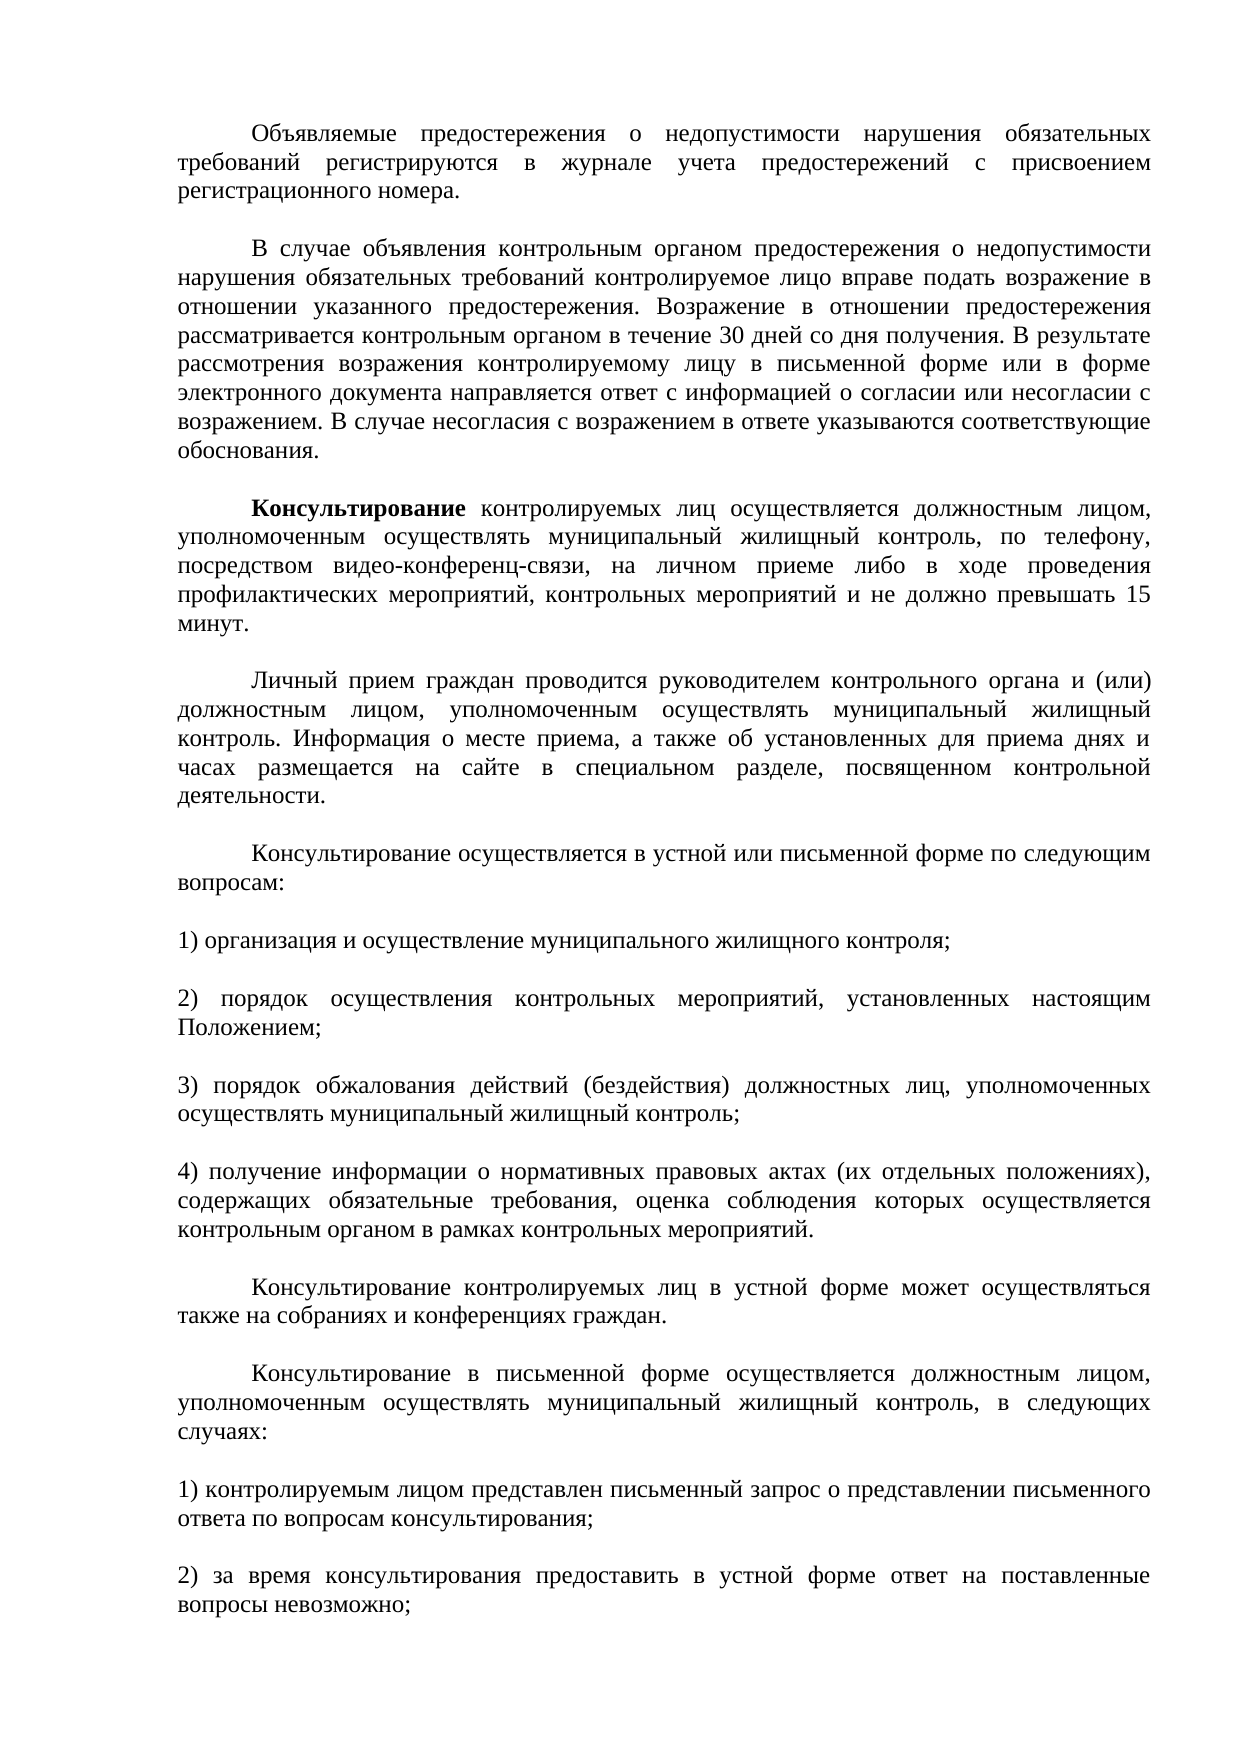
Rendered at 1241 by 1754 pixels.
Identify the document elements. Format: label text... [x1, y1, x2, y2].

text Консультирование контролируемых лиц в устной форме может осуществляться также на собраниях и конференциях граждан. [177, 1272, 1152, 1329]
text 2) порядок осуществления контрольных мероприятий, установленных настоящим Положением; [177, 983, 1152, 1041]
text 4) получение информации о нормативных правовых актах (их отдельных положениях), содержащих обязательные требования, оценка соблюдения которых осуществляется контрольным органом в рамках контрольных мероприятий. [177, 1156, 1152, 1243]
text Консультирование осуществляется в устной или письменной форме по следующим вопросам: [177, 838, 1152, 896]
text 2) за время консультирования предоставить в устной форме ответ на поставленные вопросы невозможно; [177, 1561, 1152, 1618]
text Личный прием граждан проводится руководителем контрольного органа и (или) должностным лицом, уполномоченным осуществлять муниципальный жилищный контроль. Информация о месте приема, а также об установленных для приема днях и часах размещается на сайте в специальном разделе, посвященном контрольной деятельности. [177, 666, 1152, 809]
text Объявляемые предостережения о недопустимости нарушения обязательных требований регистрируются в журнале учета предостережений с присвоением регистрационного номера. [177, 118, 1152, 204]
text Консультирование контролируемых лиц осуществляется должностным лицом, уполномоченным осуществлять муниципальный жилищный контроль, по телефону, посредством видео-конференц-связи, на личном приеме либо в ходе проведения профилактических мероприятий, контрольных мероприятий и не должно превышать 15 минут. [177, 493, 1152, 636]
text 3) порядок обжалования действий (бездействия) должностных лиц, уполномоченных осуществлять муниципальный жилищный контроль; [177, 1070, 1152, 1127]
text Консультирование в письменной форме осуществляется должностным лицом, уполномоченным осуществлять муниципальный жилищный контроль, в следующих случаях: [177, 1358, 1152, 1445]
text 1) организация и осуществление муниципального жилищного контроля; [177, 925, 1152, 954]
text 1) контролируемым лицом представлен письменный запрос о представлении письменного ответа по вопросам консультирования; [177, 1474, 1152, 1531]
text В случае объявления контрольным органом предостережения о недопустимости нарушения обязательных требований контролируемое лицо вправе подать возражение в отношении указанного предостережения. Возражение в отношении предостережения рассматривается контрольным органом в течение 30 дней со дня получения. В результате рассмотрения возражения контролируемому лицу в письменной форме или в форме электронного документа направляется ответ с информацией о согласии или несогласии с возражением. В случае несогласия с возражением в ответе указываются соответствующие обоснования. [177, 233, 1152, 463]
